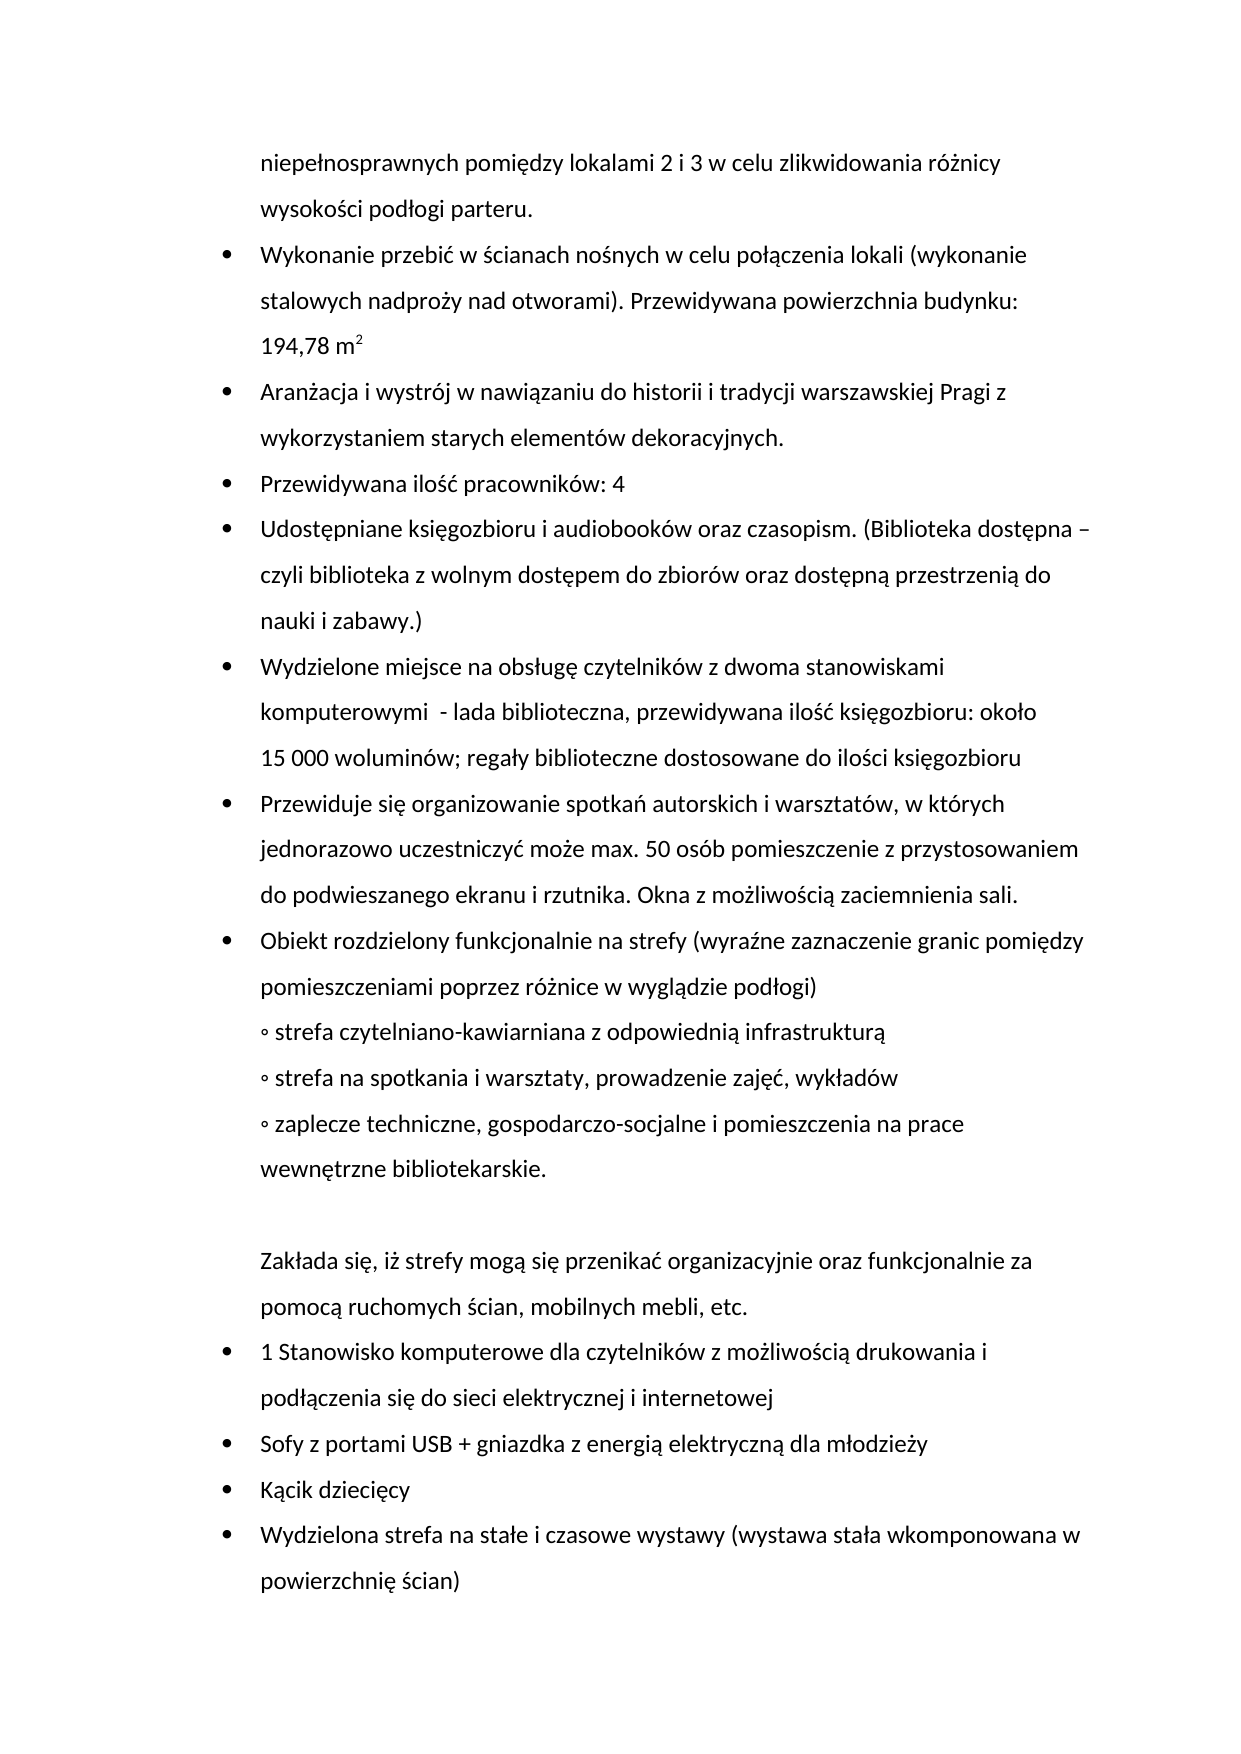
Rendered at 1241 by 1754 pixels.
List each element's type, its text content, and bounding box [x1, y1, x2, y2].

list ◦ strefa czytelniano-kawiarniana z odpowiednią infrastrukturą [260, 1016, 1093, 1047]
list Wydzielone miejsce na obsługę czytelników z dwoma stanowiskami komputerowymi - lada biblioteczna, przewidywana ilość księgozbioru: około 15 000 woluminów; regały biblioteczne dostosowane do ilości księgozbioru [223, 651, 1093, 773]
list Sofy z portami USB + gniazdka z energią elektryczną dla młodzieży [223, 1428, 1093, 1458]
list Aranżacja i wystrój w nawiązaniu do historii i tradycji warszawskiej Pragi z wykorzystaniem starych elementów dekoracyjnych. [223, 376, 1093, 452]
list Udostępniane księgozbioru i audiobooków oraz czasopism. (Biblioteka dostępna – czyli biblioteka z wolnym dostępem do zbiorów oraz dostępną przestrzenią do nauki i zabawy.) [223, 513, 1093, 635]
list 1 Stanowisko komputerowe dla czytelników z możliwością drukowania i podłączenia się do sieci elektrycznej i internetowej [223, 1337, 1093, 1413]
list ◦ zaplecze techniczne, gospodarczo-socjalne i pomieszczenia na prace wewnętrzne bibliotekarskie. [260, 1108, 1093, 1184]
list Obiekt rozdzielony funkcjonalnie na strefy (wyraźne zaznaczenie granic pomiędzy pomieszczeniami poprzez różnice w wyglądzie podłogi) [223, 925, 1093, 1001]
list Przewiduje się organizowanie spotkań autorskich i warsztatów, w których jednorazowo uczestniczyć może max. 50 osób pomieszczenie z przystosowaniem do podwieszanego ekranu i rzutnika. Okna z możliwością zaciemnienia sali. [223, 788, 1093, 910]
list Przewidywana ilość pracowników: 4 [223, 468, 1093, 498]
list Kącik dziecięcy [223, 1474, 1093, 1504]
list Wydzielona strefa na stałe i czasowe wystawy (wystawa stała wkomponowana w powierzchnię ścian) [223, 1519, 1093, 1596]
list Wykonanie przebić w ścianach nośnych w celu połączenia lokali (wykonanie stalowych nadproży nad otworami). Przewidywana powierzchnia budynku: 194,78 m2 [223, 239, 1093, 361]
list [223, 148, 1093, 224]
list Zakłada się, iż strefy mogą się przenikać organizacyjnie oraz funkcjonalnie za pomocą ruchomych ścian, mobilnych mebli, etc. [260, 1245, 1093, 1321]
list ◦ strefa na spotkania i warsztaty, prowadzenie zajęć, wykładów [260, 1062, 1093, 1093]
